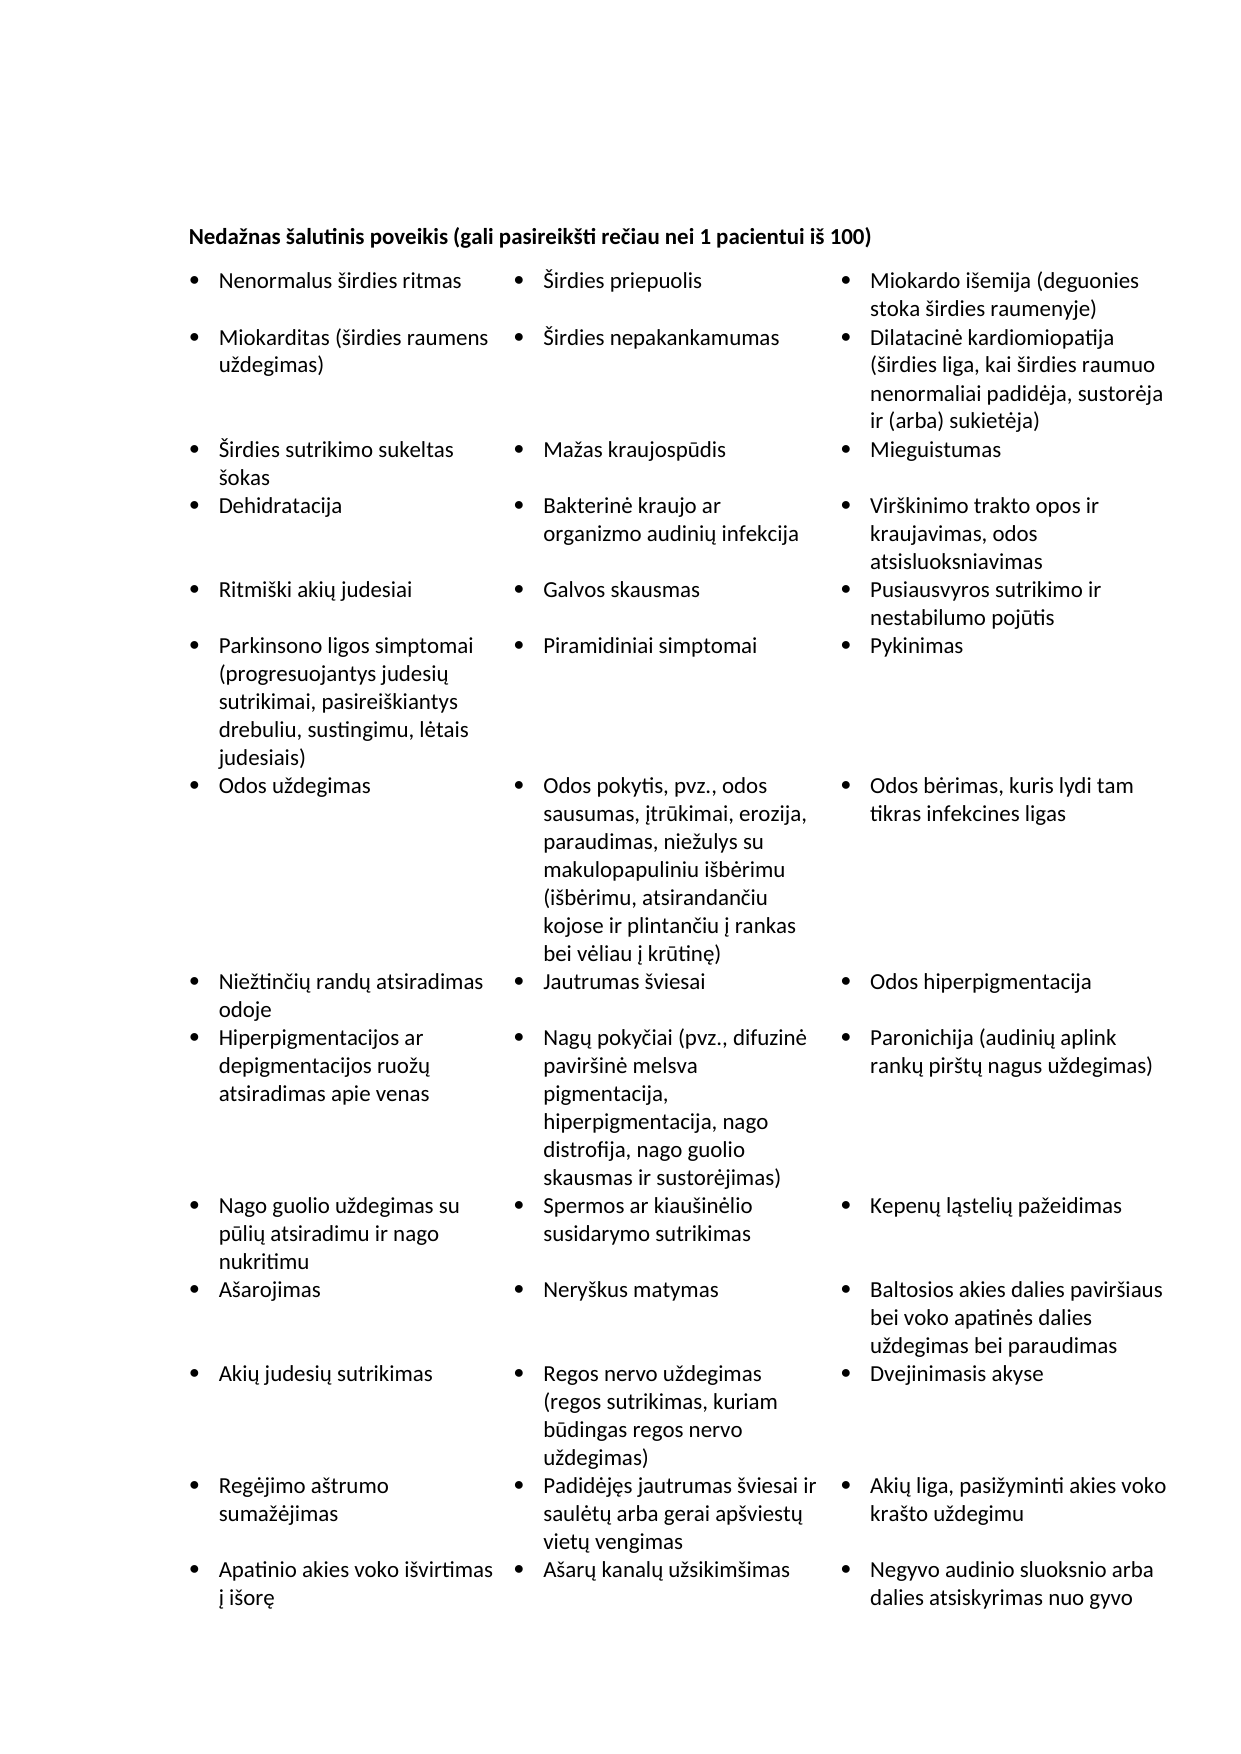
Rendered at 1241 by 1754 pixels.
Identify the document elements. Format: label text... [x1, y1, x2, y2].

table_cell Mieguistumas [829, 435, 1181, 491]
table_cell Nenormalus širdies ritmas [177, 267, 502, 323]
table_cell Neryškus matymas [502, 1275, 829, 1359]
table_cell Odos uždegimas [177, 771, 502, 967]
table_cell Dvejinimasis akyse [829, 1359, 1181, 1471]
table_cell Regėjimo aštrumo sumažėjimas [177, 1471, 502, 1556]
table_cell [177, 1556, 502, 1612]
table_cell Dilatacinė kardiomiopatija (širdies liga, kai širdies raumuo nenormaliai padidėja, sustorėja ir (arba) sukietėja) [829, 323, 1181, 435]
table_cell Odos pokytis, pvz., odos sausumas, įtrūkimai, erozija, paraudimas, niežulys su makulopapuliniu išbėrimu (išbėrimu, atsirandančiu kojose ir plintančiu į rankas bei vėliau į krūtinę) [502, 771, 829, 967]
table_cell Hiperpigmentacijos ar depigmentacijos ruožų atsiradimas apie venas [177, 1023, 502, 1191]
table_cell Mažas kraujospūdis [502, 435, 829, 491]
table_cell Ašarojimas [177, 1275, 502, 1359]
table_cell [829, 1556, 1181, 1612]
table_cell Odos bėrimas, kuris lydi tam tikras infekcines ligas [829, 771, 1181, 967]
table_cell Miokardo išemija (deguonies stoka širdies raumenyje) [829, 267, 1181, 323]
table_cell Spermos ar kiaušinėlio susidarymo sutrikimas [502, 1191, 829, 1275]
table_cell Virškinimo trakto opos ir kraujavimas, odos atsisluoksniavimas [829, 491, 1181, 575]
table_cell Jautrumas šviesai [502, 967, 829, 1023]
table_cell Parkinsono ligos simptomai (progresuojantys judesių sutrikimai, pasireiškiantys drebuliu, sustingimu, lėtais judesiais) [177, 631, 502, 771]
table_cell Akių liga, pasižyminti akies voko krašto uždegimu [829, 1471, 1181, 1556]
table_cell Pykinimas [829, 631, 1181, 771]
table_cell Baltosios akies dalies paviršiaus bei voko apatinės dalies uždegimas bei paraudimas [829, 1275, 1181, 1359]
table_cell Nagų pokyčiai (pvz., difuzinė paviršinė melsva pigmentacija, hiperpigmentacija, nago distrofija, nago guolio skausmas ir sustorėjimas) [502, 1023, 829, 1191]
table_cell Regos nervo uždegimas (regos sutrikimas, kuriam būdingas regos nervo uždegimas) [502, 1359, 829, 1471]
table_header Nedažnas šalutinis poveikis (gali pasireikšti rečiau nei 1 pacientui iš 100) [177, 222, 1181, 267]
table_cell Širdies sutrikimo sukeltas šokas [177, 435, 502, 491]
table_cell Pusiausvyros sutrikimo ir nestabilumo pojūtis [829, 575, 1181, 631]
table_cell Piramidiniai simptomai [502, 631, 829, 771]
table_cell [502, 1556, 829, 1612]
table_cell Miokarditas (širdies raumens uždegimas) [177, 323, 502, 435]
table_cell Padidėjęs jautrumas šviesai ir saulėtų arba gerai apšviestų vietų vengimas [502, 1471, 829, 1556]
table_cell Galvos skausmas [502, 575, 829, 631]
table_cell Akių judesių sutrikimas [177, 1359, 502, 1471]
table_cell Bakterinė kraujo ar organizmo audinių infekcija [502, 491, 829, 575]
table_cell Širdies priepuolis [502, 267, 829, 323]
table_cell Paronichija (audinių aplink rankų pirštų nagus uždegimas) [829, 1023, 1181, 1191]
table_cell Dehidratacija [177, 491, 502, 575]
table_cell Nago guolio uždegimas su pūlių atsiradimu ir nago nukritimu [177, 1191, 502, 1275]
table_cell Ritmiški akių judesiai [177, 575, 502, 631]
table_cell Niežtinčių randų atsiradimas odoje [177, 967, 502, 1023]
table_cell Odos hiperpigmentacija [829, 967, 1181, 1023]
table_cell Kepenų ląstelių pažeidimas [829, 1191, 1181, 1275]
table_cell Širdies nepakankamumas [502, 323, 829, 435]
